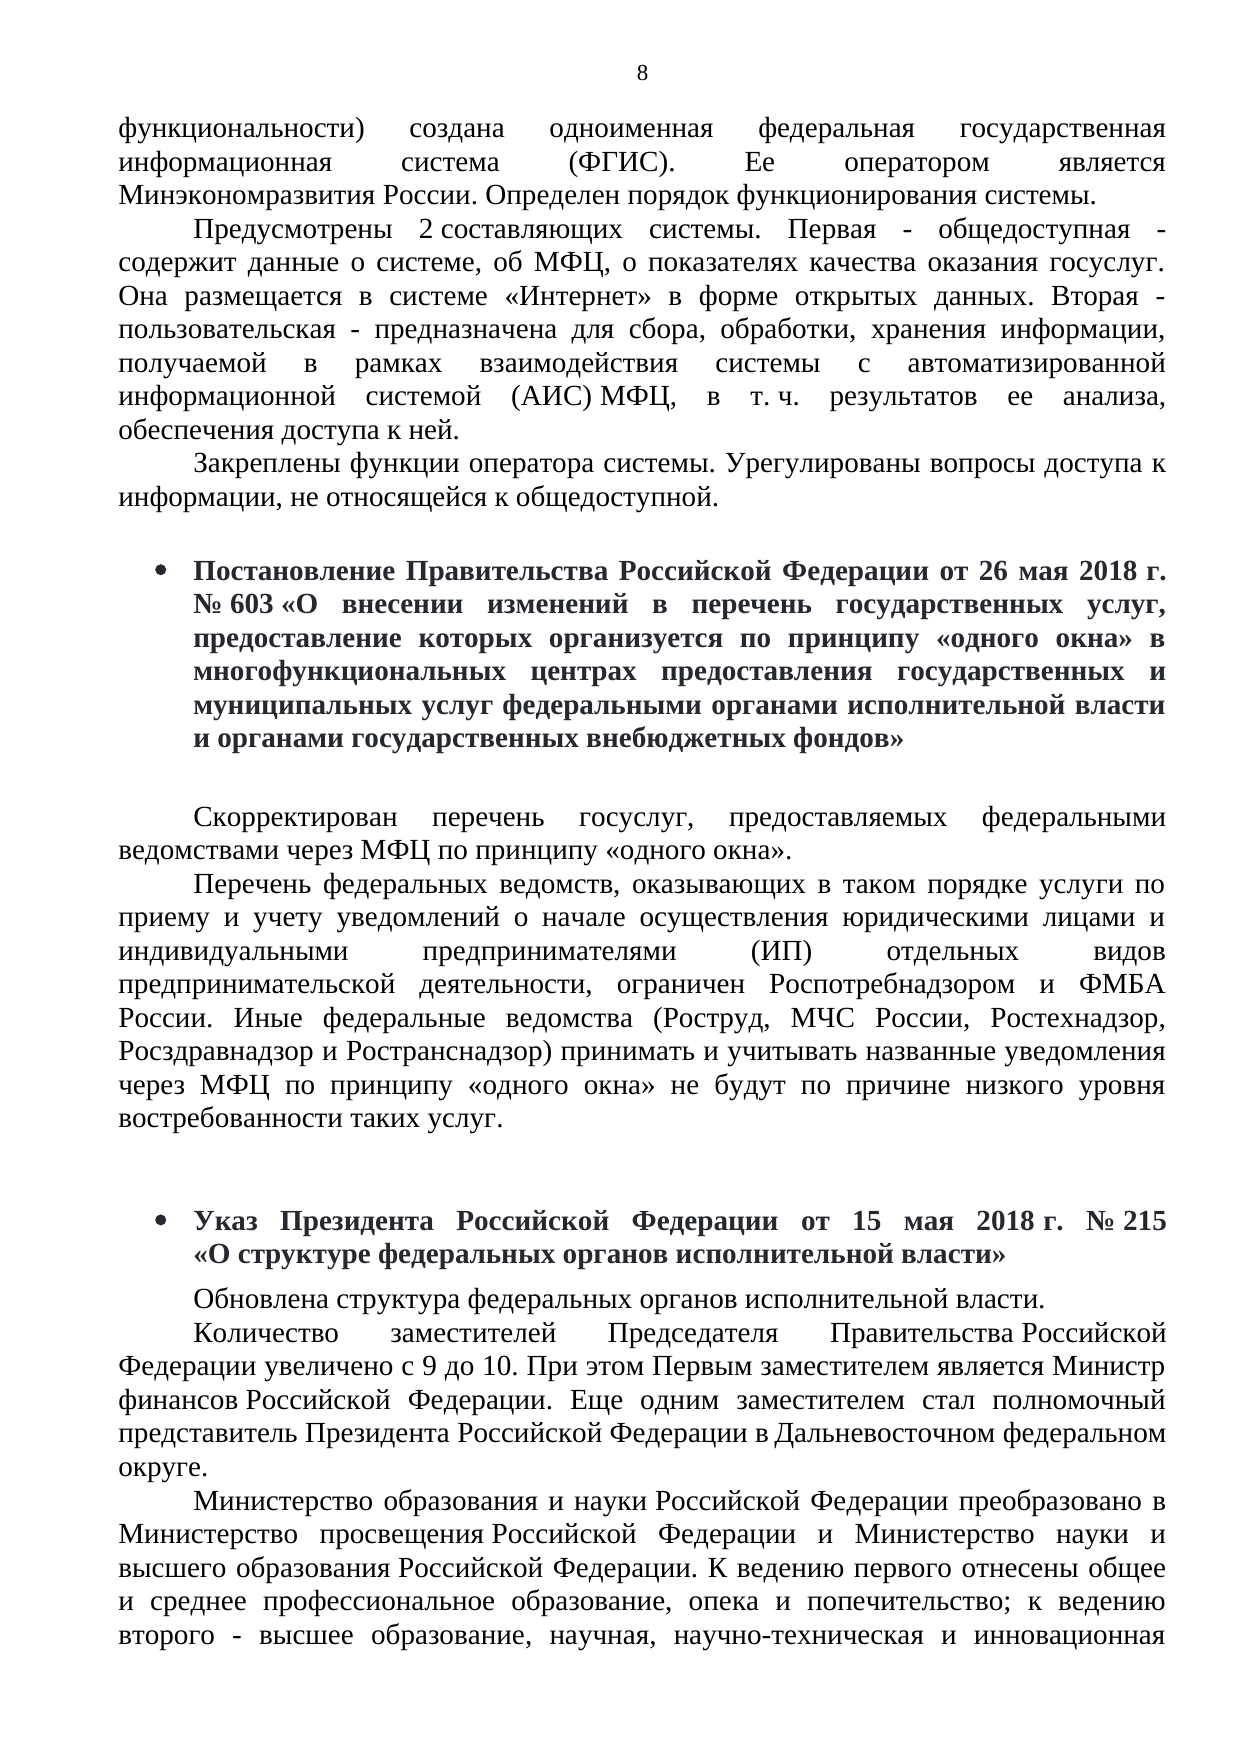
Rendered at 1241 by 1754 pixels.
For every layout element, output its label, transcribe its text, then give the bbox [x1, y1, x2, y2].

text Предусмотрены 2 составляющих системы. Первая - общедоступная - содержит данные о системе, об МФЦ, о показателях качества оказания госуслуг. Она размещается в системе «Интернет» в форме открытых данных. Вторая - пользовательская - предназначена для сбора, обработки, хранения информации, получаемой в рамках взаимодействия системы с автоматизированной информационной системой (АИС) МФЦ, в т. ч. результатов ее анализа, обеспечения доступа к ней. [118, 211, 1167, 446]
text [118, 1483, 1167, 1650]
list Постановление Правительства Российской Федерации от 26 мая 2018 г. № 603 «О внесении изменений в перечень государственных услуг, предоставление которых организуется по принципу «одного окна» в многофункциональных центрах предоставления государственных и муниципальных услуг федеральными органами исполнительной власти и органами государственных внебюджетных фондов» [156, 553, 1167, 754]
text Перечень федеральных ведомств, оказывающих в таком порядке услуги по приему и учету уведомлений о начале осуществления юридическими лицами и индивидуальными предпринимателями (ИП) отдельных видов предпринимательской деятельности, ограничен Роспотребнадзором и ФМБА России. Иные федеральные ведомства (Роструд, МЧС России, Ростехнадзор, Росздравнадзор и Ространснадзор) принимать и учитывать названные уведомления через МФЦ по принципу «одного окна» не будут по причине низкого уровня востребованности таких услуг. [118, 866, 1167, 1134]
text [118, 110, 1167, 211]
text Обновлена структура федеральных органов исполнительной власти. [118, 1281, 1167, 1315]
text Скорректирован перечень госуслуг, предоставляемых федеральными ведомствами через МФЦ по принципу «одного окна». [118, 799, 1167, 866]
text Количество заместителей Председателя Правительства Российской Федерации увеличено с 9 до 10. При этом Первым заместителем является Министр финансов Российской Федерации. Еще одним заместителем стал полномочный представитель Президента Российской Федерации в Дальневосточном федеральном округе. [118, 1315, 1167, 1483]
list Указ Президента Российской Федерации от 15 мая 2018 г. № 215 «О структуре федеральных органов исполнительной власти» [156, 1203, 1167, 1270]
text Закреплены функции оператора системы. Урегулированы вопросы доступа к информации, не относящейся к общедоступной. [118, 446, 1167, 513]
